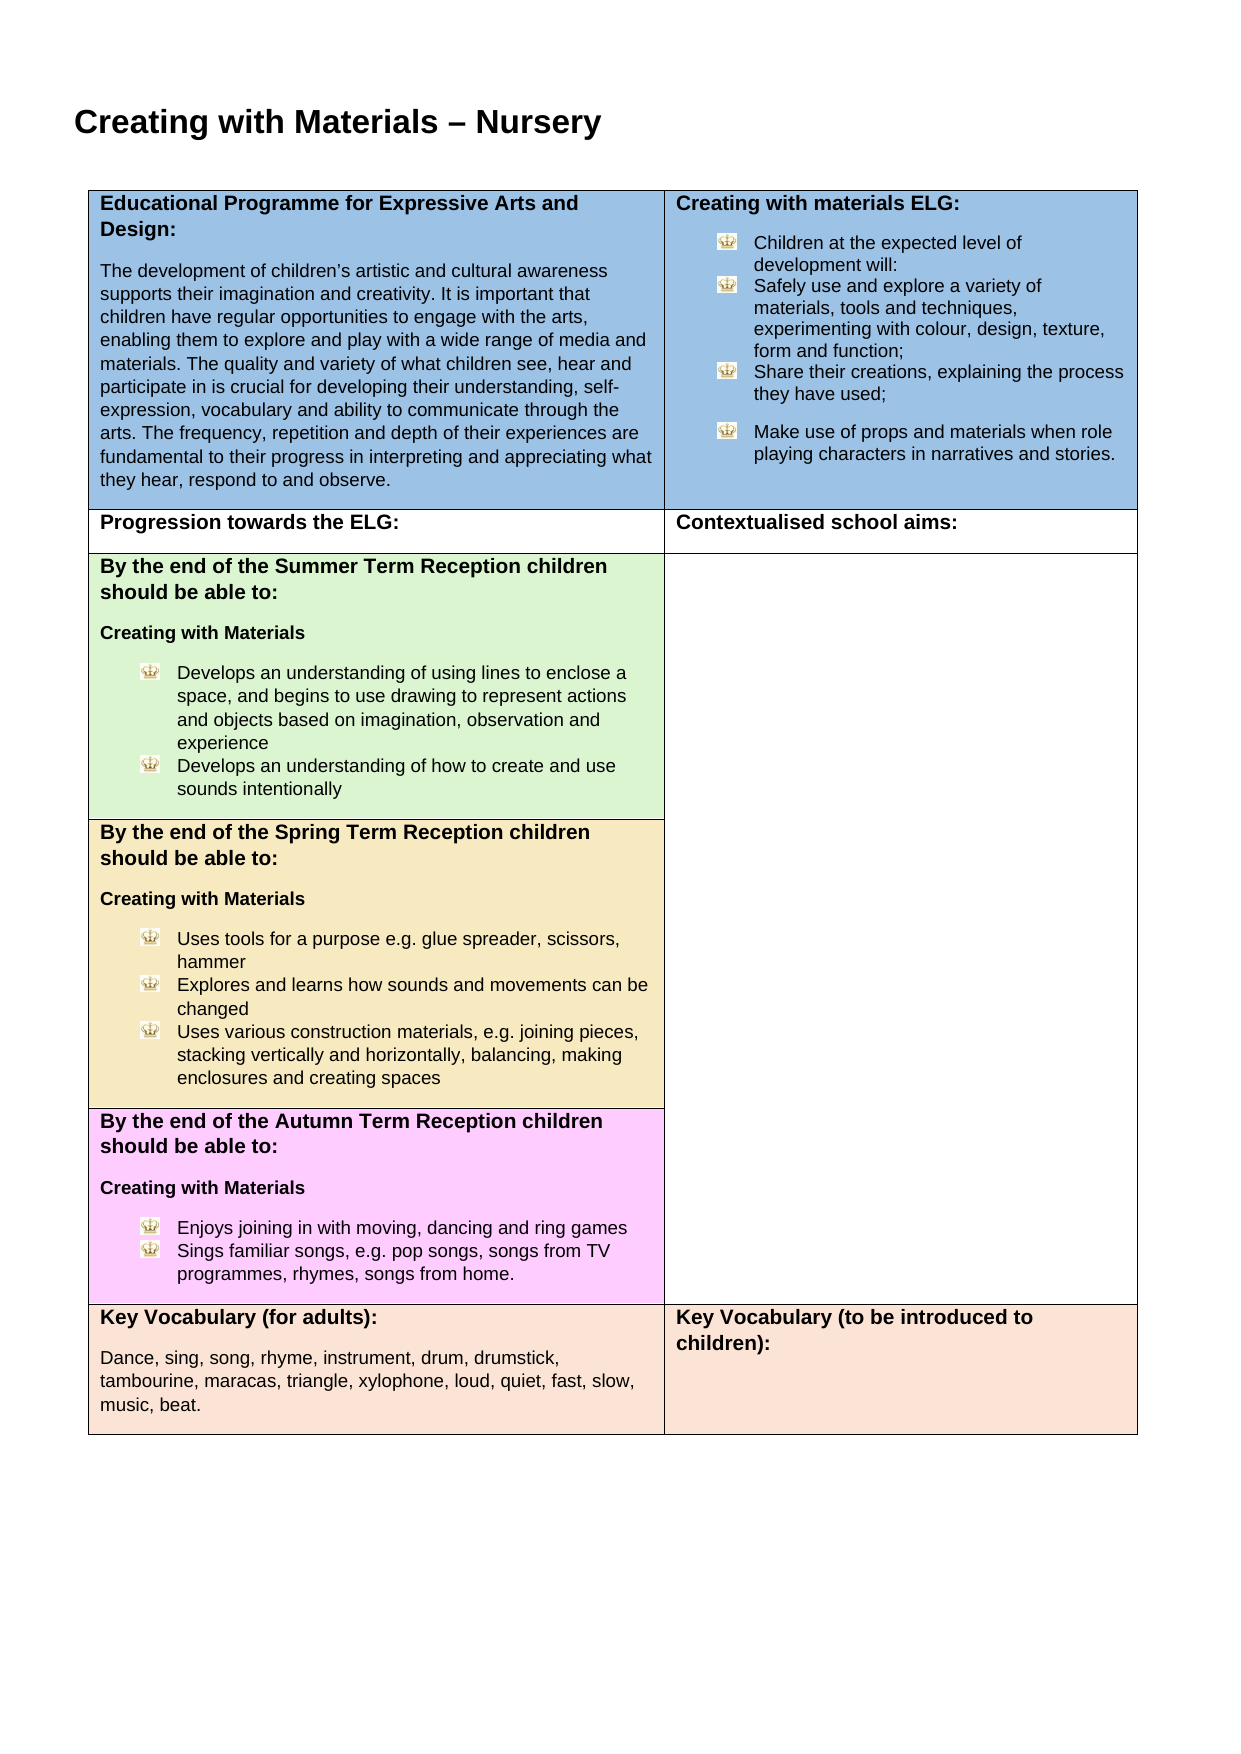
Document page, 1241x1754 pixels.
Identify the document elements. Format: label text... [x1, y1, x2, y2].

picture [140, 928, 160, 946]
picture [717, 233, 737, 250]
table_cell Key Vocabulary (for adults): Dance, sing, song, rhyme, instrument, drum, drumstick, tambourine, maracas, triangle, xylophone, loud, quiet, fast, slow, music, beat. [89, 1305, 664, 1434]
table_cell By the end of the Spring Term Reception children should be able to: Creating with Materials Uses tools for a purpose e.g. glue spreader, scissors, hammer Explores and learns how sounds and movements can be changed Uses various construction materials, e.g. joining pieces, stacking vertically and horizontally, balancing, making enclosures and creating spaces [89, 820, 664, 1107]
picture [140, 1021, 160, 1039]
table_cell By the end of the Autumn Term Reception children should be able to: Creating with Materials Enjoys joining in with moving, dancing and ring games Sings familiar songs, e.g. pop songs, songs from TV programmes, rhymes, songs from home. [89, 1109, 664, 1303]
table_header Creating with materials ELG: Children at the expected level of development will: Safely use and explore a variety of materials, tools and techniques, experimenting with colour, design, texture, form and function; Share their creations, explaining the process they have used; Make use of props and materials when role playing characters in narratives and stories. [665, 191, 1137, 509]
subtitle Creating with Materials – Nursery [74, 102, 1196, 140]
picture [717, 276, 737, 293]
picture [140, 755, 160, 773]
table_cell Progression towards the ELG: [89, 510, 664, 553]
picture [717, 362, 737, 379]
picture [140, 975, 160, 992]
table_cell By the end of the Summer Term Reception children should be able to: Creating with Materials Develops an understanding of using lines to enclose a space, and begins to use drawing to represent actions and objects based on imagination, observation and experience Develops an understanding of how to create and use sounds intentionally [89, 554, 664, 818]
table_header Educational Programme for Expressive Arts and Design: The development of children’s artistic and cultural awareness supports their imagination and creativity. It is important that children have regular opportunities to engage with the arts, enabling them to explore and play with a wide range of media and materials. The quality and variety of what children see, hear and participate in is crucial for developing their understanding, self-expression, vocabulary and ability to communicate through the arts. The frequency, repetition and depth of their experiences are fundamental to their progress in interpreting and appreciating what they hear, respond to and observe. [89, 191, 664, 509]
picture [140, 1217, 160, 1235]
table_cell Key Vocabulary (to be introduced to children): [665, 1305, 1137, 1434]
picture [717, 422, 737, 439]
picture [140, 663, 160, 680]
picture [140, 1240, 160, 1258]
table_cell Contextualised school aims: [665, 510, 1137, 553]
table_cell [665, 554, 1137, 1303]
